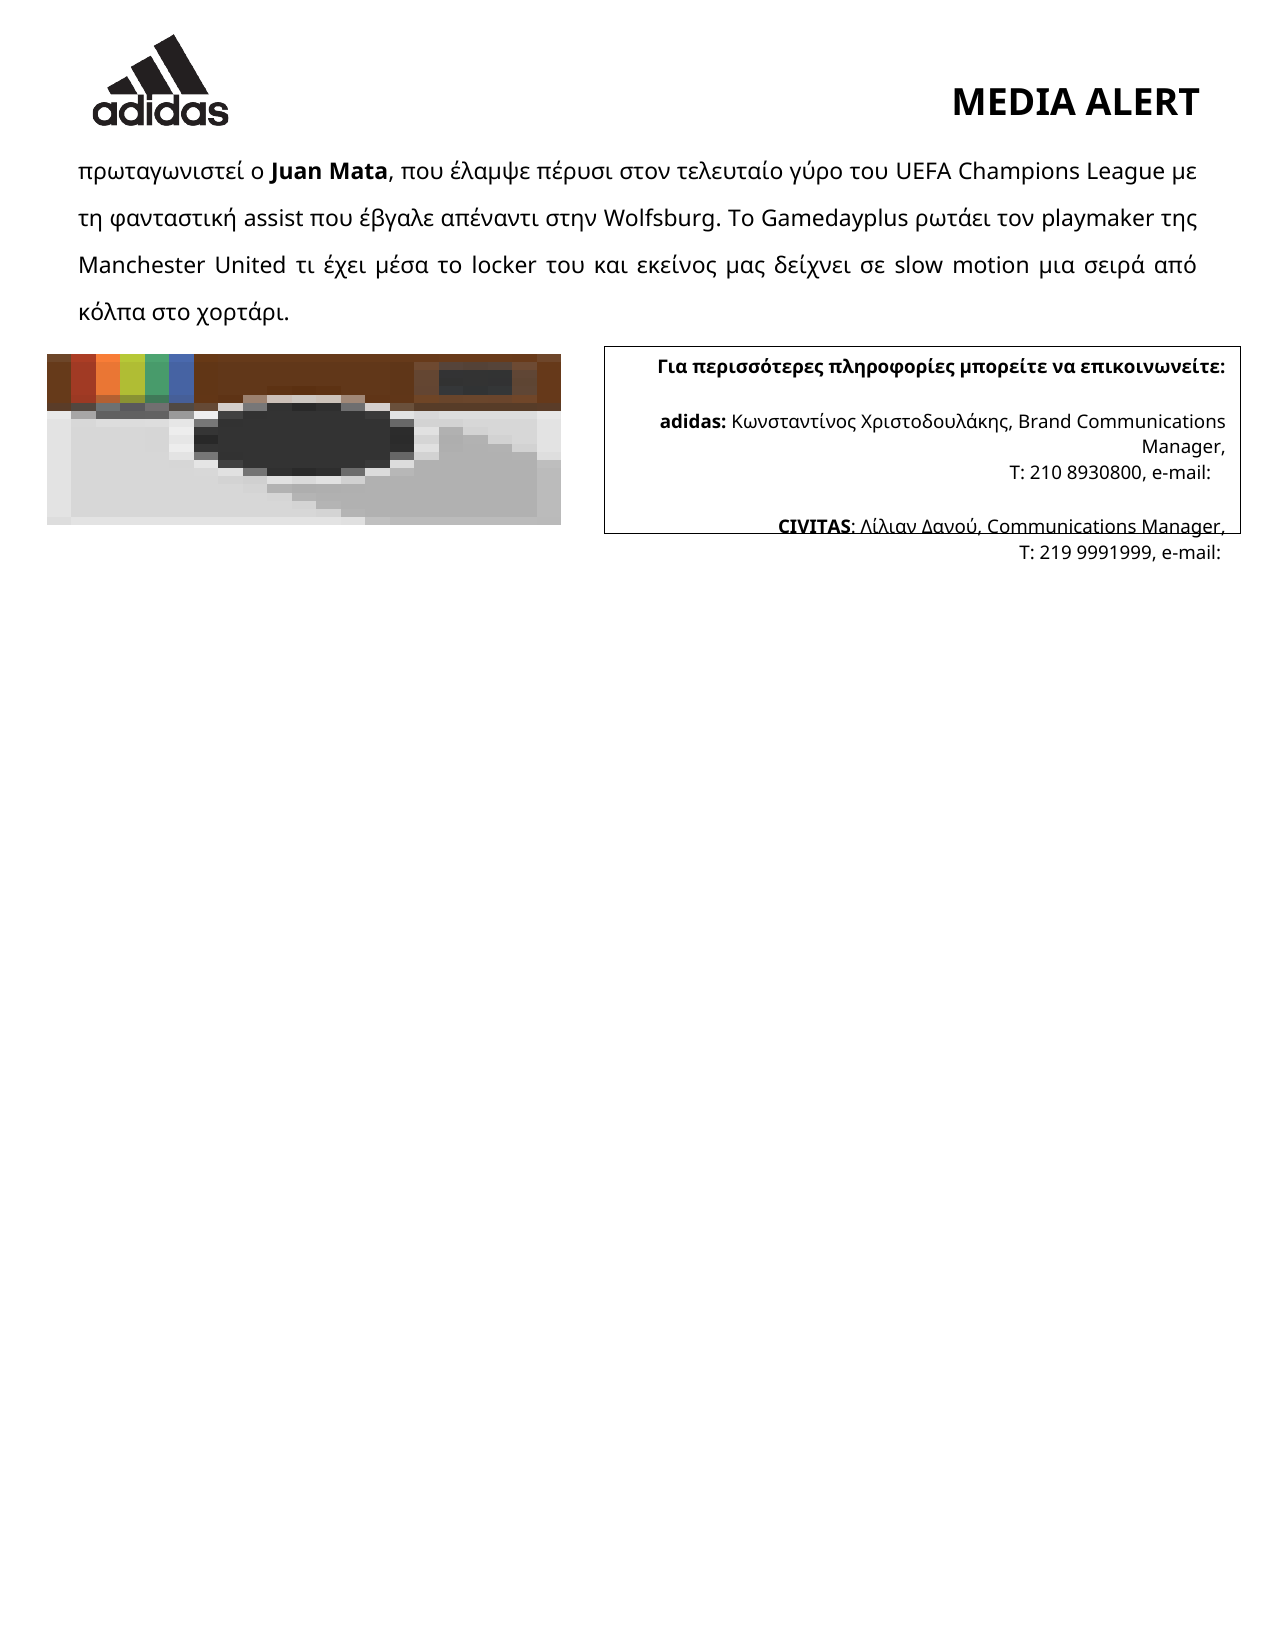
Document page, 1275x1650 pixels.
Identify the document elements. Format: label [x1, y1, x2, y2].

picture [23, 346, 586, 534]
text [78, 155, 1197, 327]
picture [92, 34, 229, 126]
